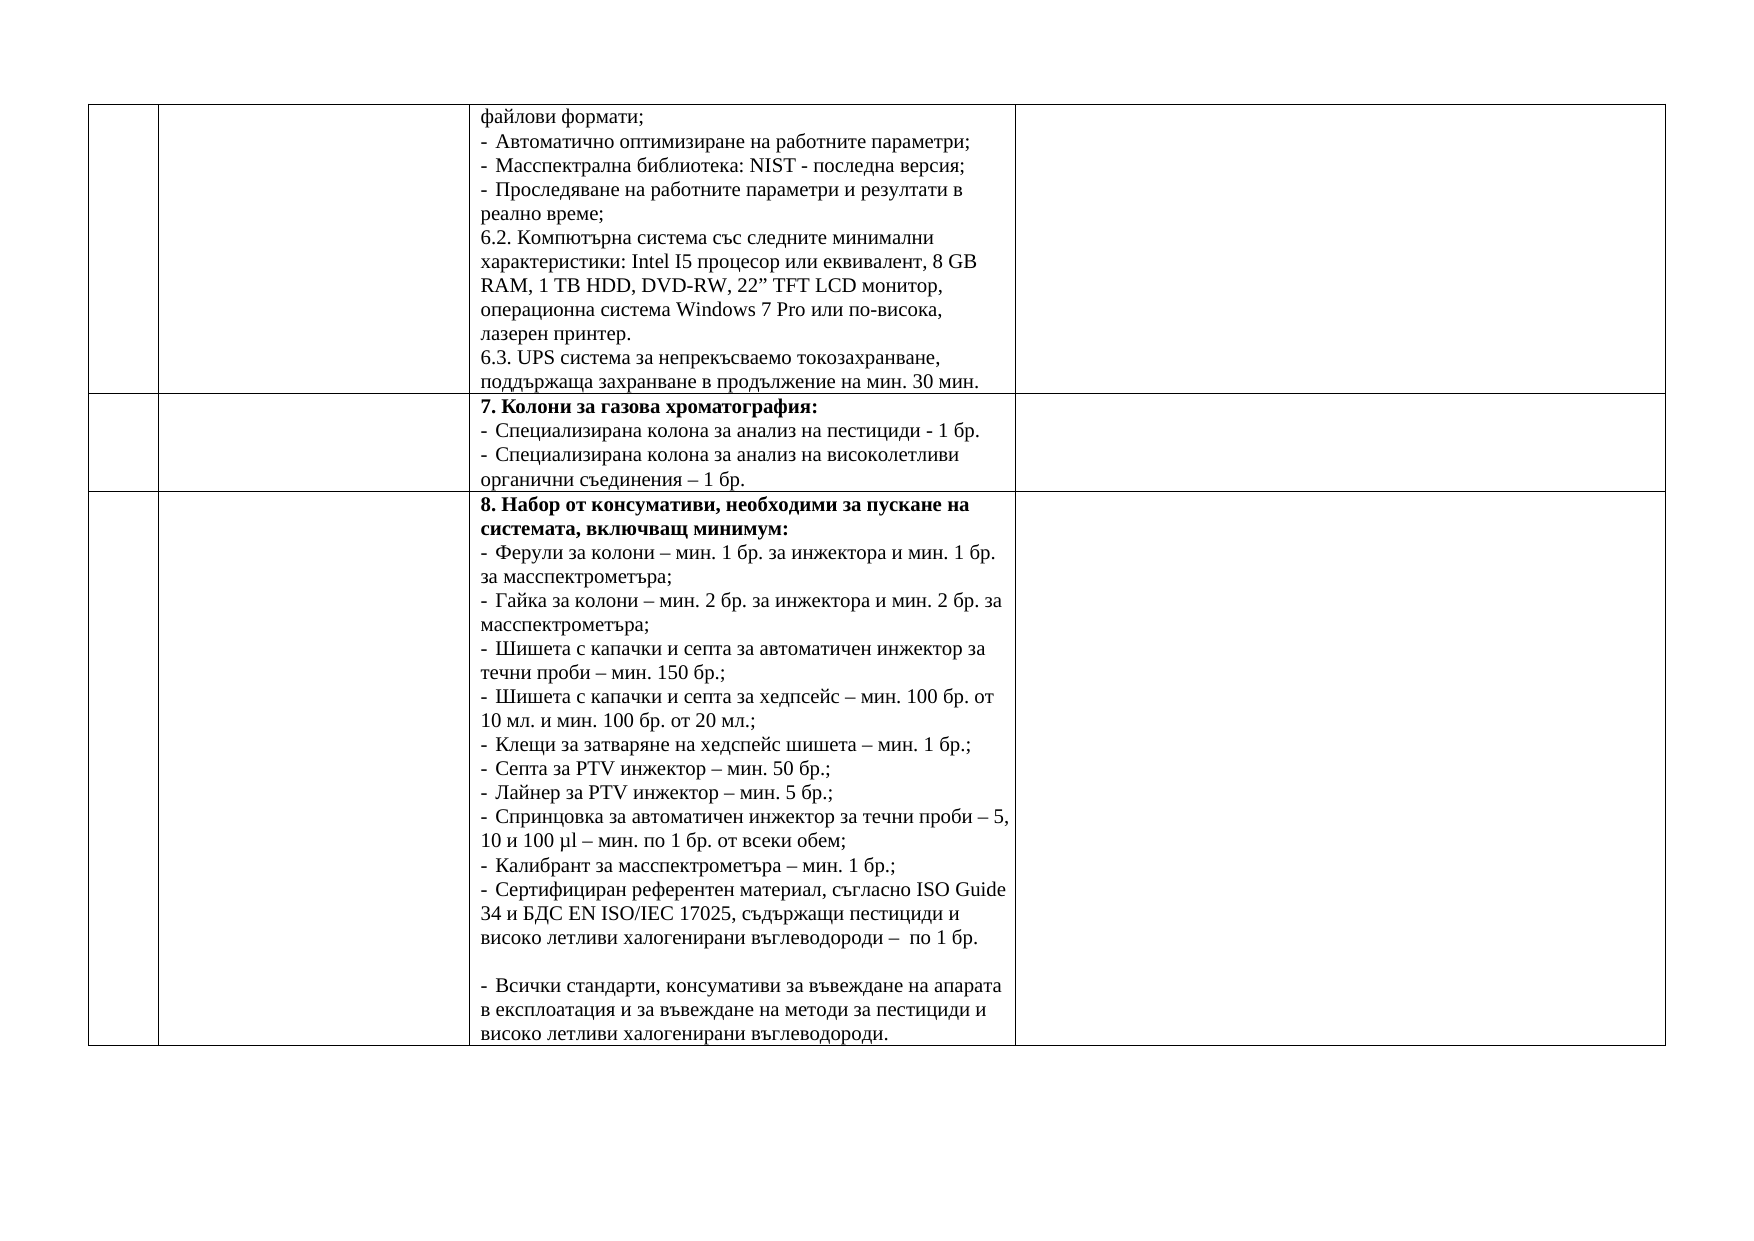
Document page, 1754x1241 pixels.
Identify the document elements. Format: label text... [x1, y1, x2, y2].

table_cell [89, 105, 158, 393]
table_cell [470, 105, 1015, 393]
table_cell [89, 492, 158, 1045]
table_cell [159, 105, 469, 393]
table_cell [1016, 394, 1665, 491]
table_cell 8. Набор от консумативи, необходими за пускане на системата, включващ минимум: Ферули за колони – мин. 1 бр. за инжектора и мин. 1 бр. за масспектрометъра; Гайка за колони – мин. 2 бр. за инжектора и мин. 2 бр. за масспектрометъра; Шишета с капачки и септа за автоматичен инжектор за течни проби – мин. 150 бр.; Шишета с капачки и септа за хедпсейс – мин. 100 бр. от 10 мл. и мин. 100 бр. от 20 мл.; Клещи за затваряне на хедспейс шишета – мин. 1 бр.; Септа за PTV инжектор – мин. 50 бр.; Лайнер за PTV инжектор – мин. 5 бр.; Спринцовка за автоматичен инжектор за течни проби – 5, 10 и 100 µl – мин. по 1 бр. от всеки обем; Калибрант за масспектрометъра – мин. 1 бр.; Сертифициран референтен материал, съгласно ISO Guide 34 и БДС EN ISO/IЕС 17025, съдържащи пестициди и високо летливи халогенирани въглеводороди – по 1 бр. Всички стандарти, консумативи за въвеждане на апарата в експлоатация и за въвеждане на методи за пестициди и високо летливи халогенирани въглеводороди. [470, 492, 1015, 1045]
table_cell 7. Колони за газова хроматография: Специализирана колона за анализ на пестициди - 1 бр. Специализирана колона за анализ на високолетливи органични съединения – 1 бр. [470, 394, 1015, 491]
table_cell [89, 394, 158, 491]
table_cell [159, 394, 469, 491]
table_cell [1016, 105, 1665, 393]
table_cell [159, 492, 469, 1045]
table_cell [1016, 492, 1665, 1045]
